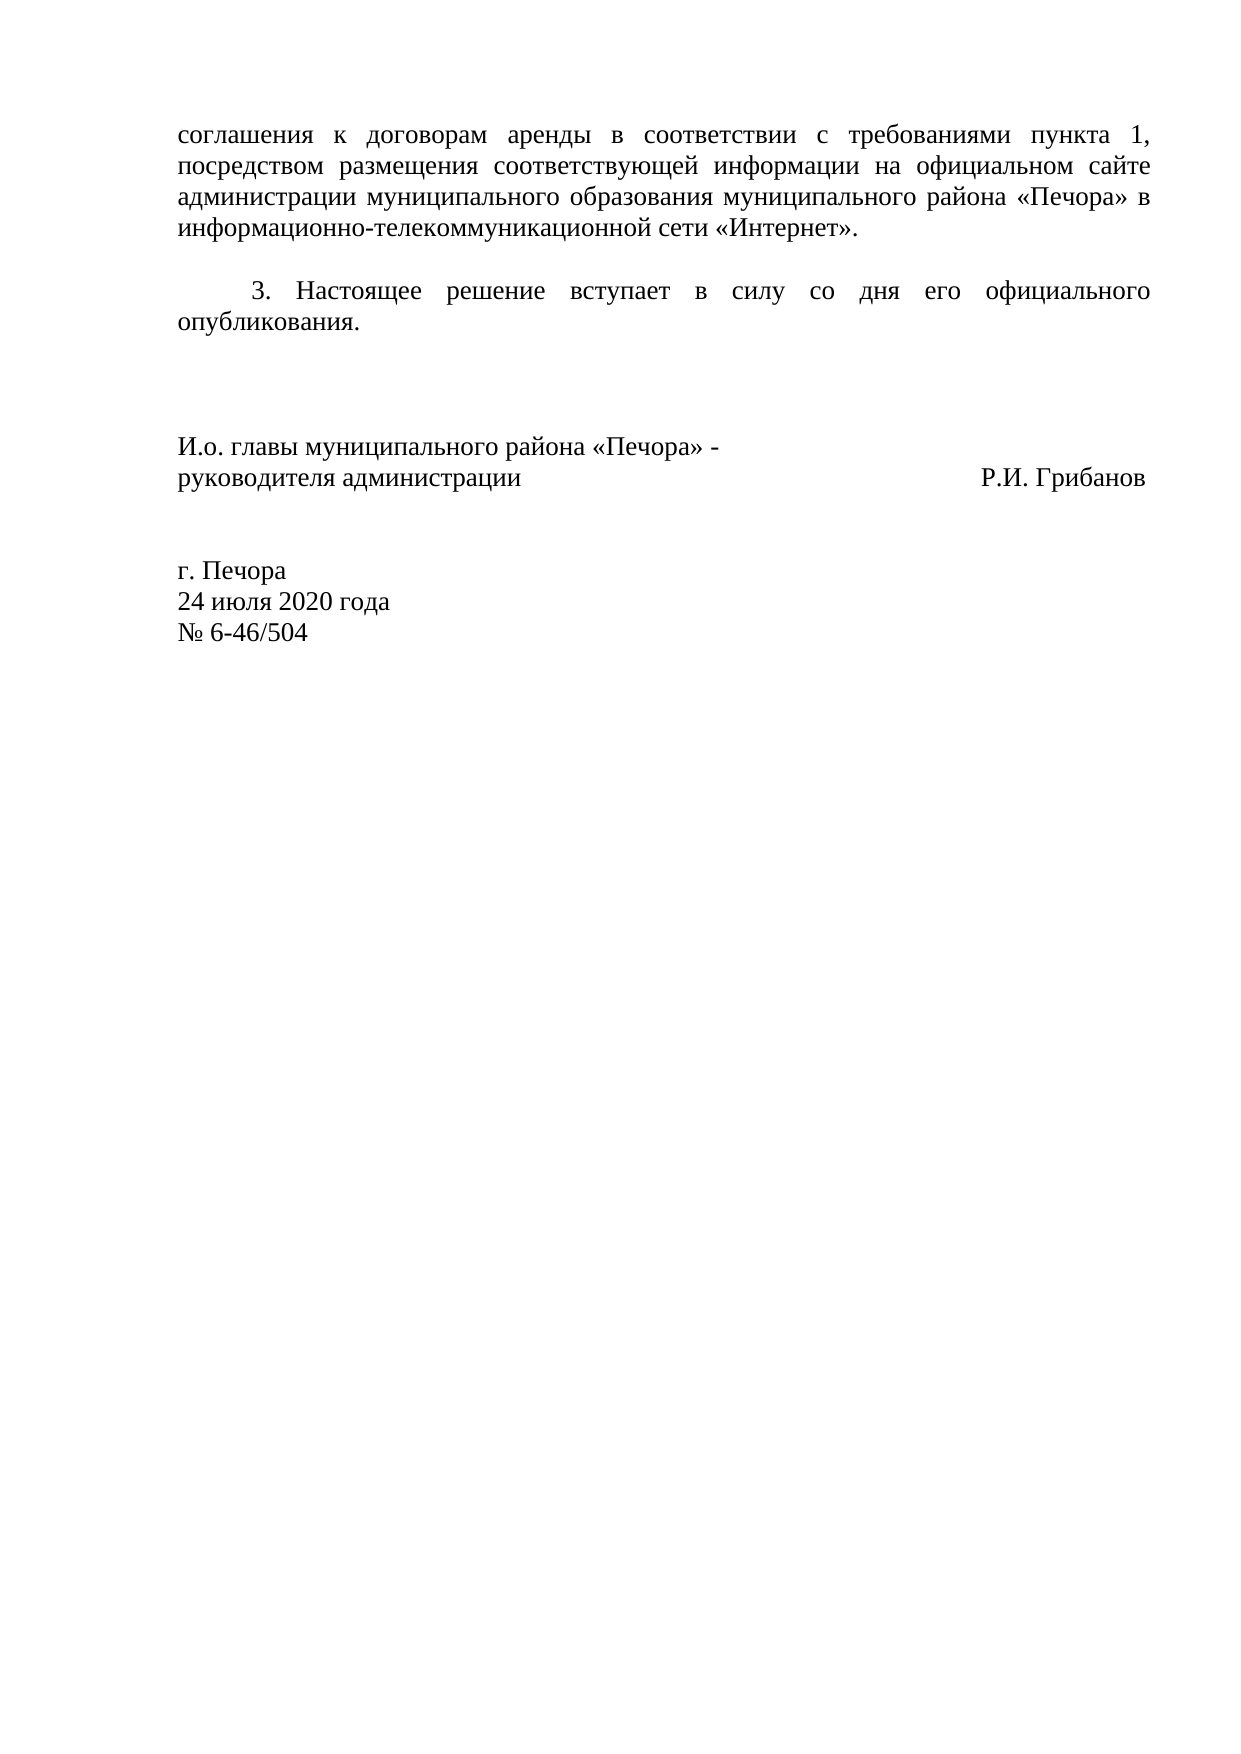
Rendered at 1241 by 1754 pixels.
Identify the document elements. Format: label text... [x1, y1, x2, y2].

text И.о. главы муниципального района «Печора» - [177, 429, 1152, 461]
text 3. Настоящее решение вступает в силу со дня его официального опубликования. [177, 274, 1152, 336]
text г. Печора [177, 554, 1152, 585]
text 24 июля 2020 года [177, 585, 1152, 616]
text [177, 118, 1152, 243]
text № 6-46/504 [177, 616, 1152, 648]
text руководителя администрации Р.И. Грибанов [177, 461, 1152, 492]
